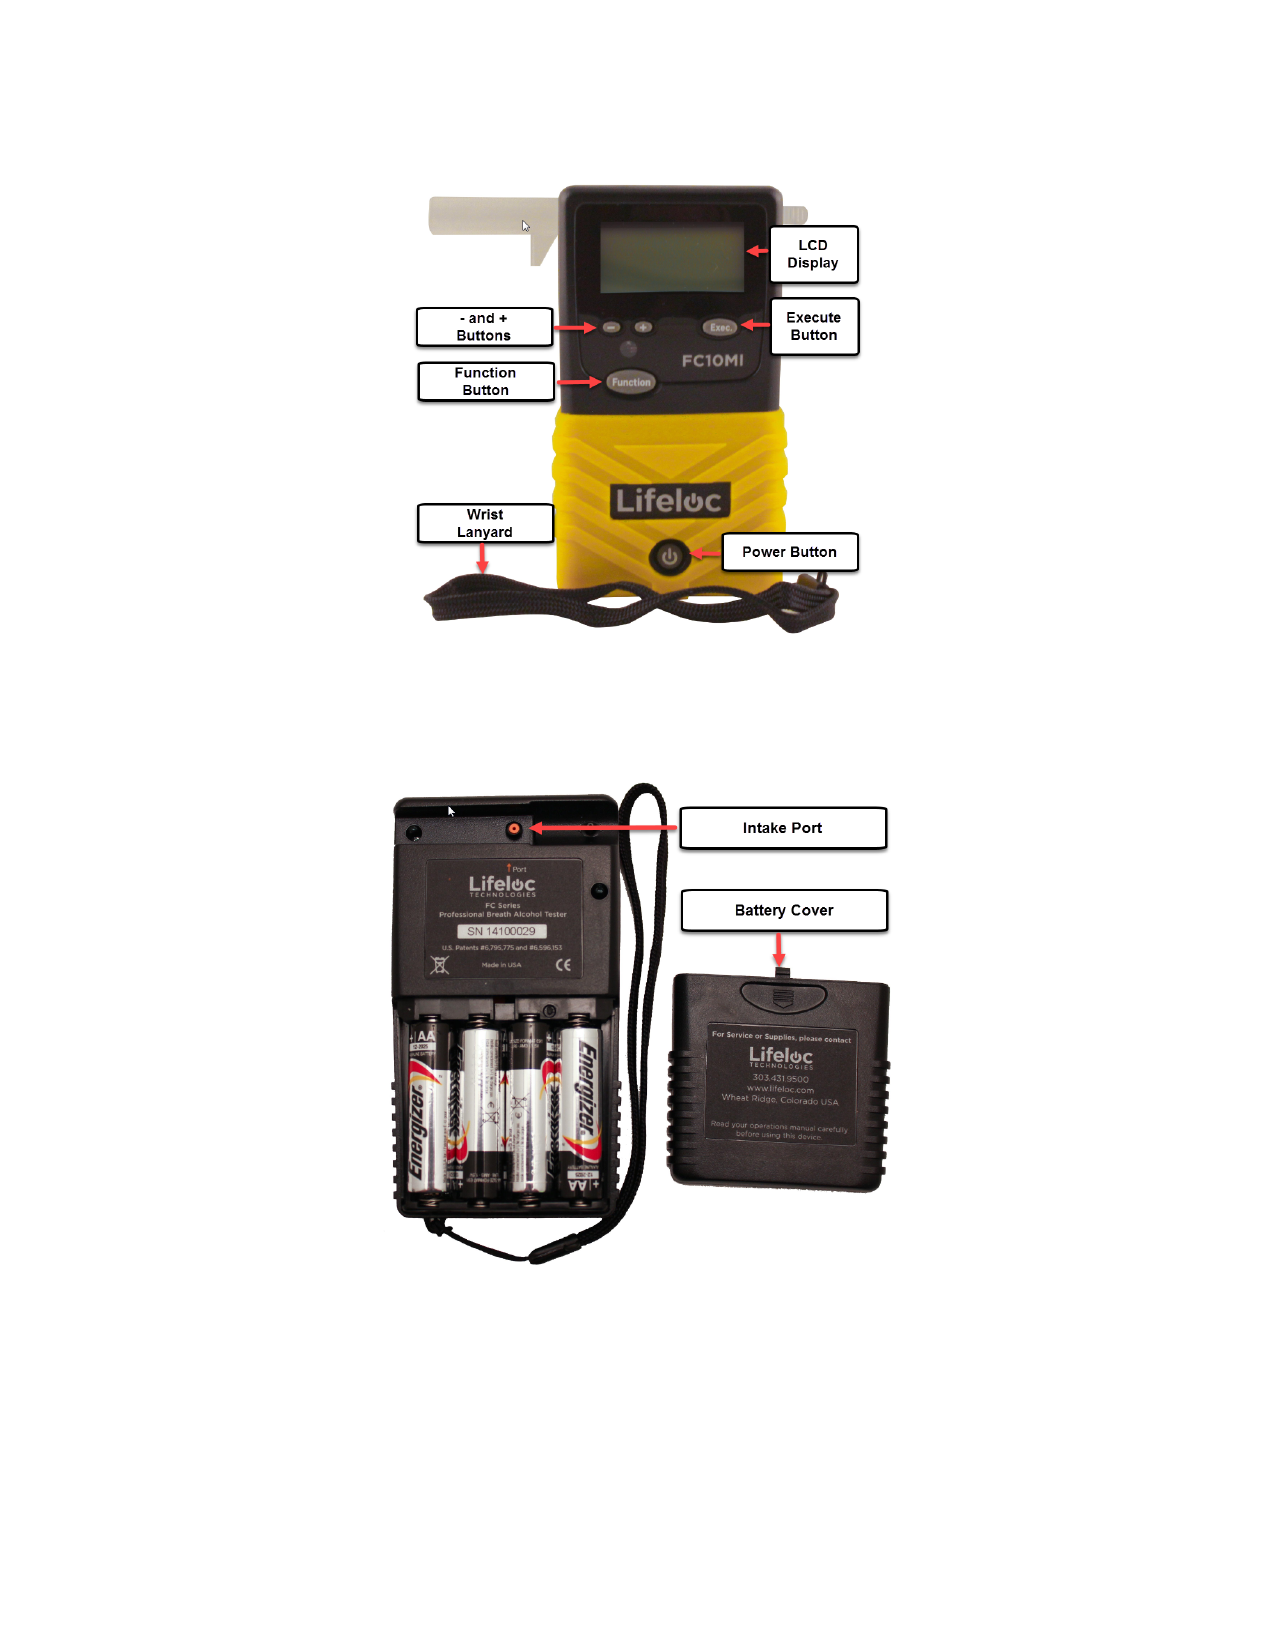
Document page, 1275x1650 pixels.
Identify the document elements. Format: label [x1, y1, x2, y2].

picture [411, 150, 864, 652]
picture [372, 756, 903, 1286]
